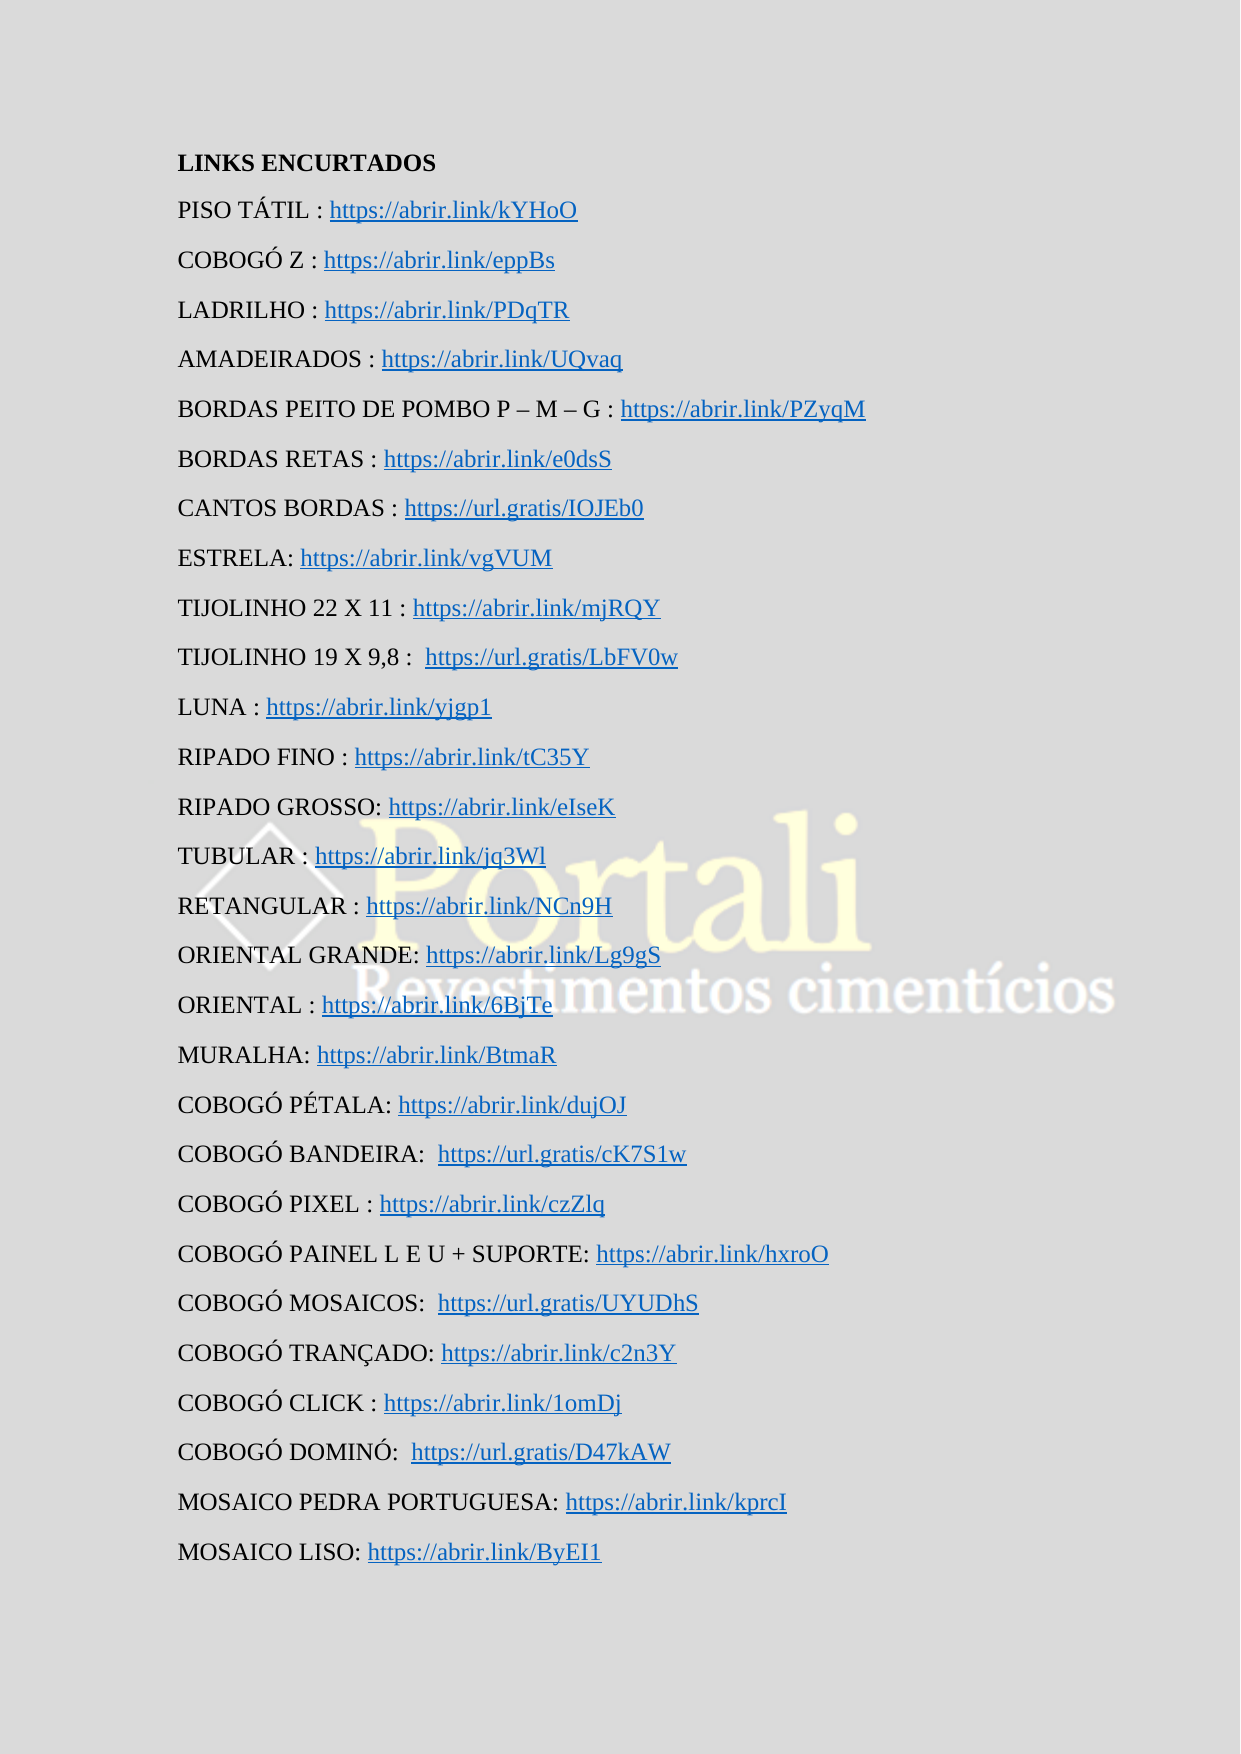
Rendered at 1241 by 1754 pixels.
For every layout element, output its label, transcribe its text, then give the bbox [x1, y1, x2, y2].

text ORIENTAL : https://abrir.link/6BjTe [177, 990, 1063, 1019]
text COBOGÓ TRANÇADO: https://abrir.link/c2n3Y [177, 1338, 1063, 1367]
text RIPADO GROSSO: https://abrir.link/eIseK [177, 792, 1063, 820]
text COBOGÓ DOMINÓ: https://url.gratis/D47kAW [177, 1437, 1063, 1466]
text LADRILHO : https://abrir.link/PDqTR [177, 295, 1063, 323]
text BORDAS PEITO DE POMBO P – M – G : https://abrir.link/PZyqM [177, 394, 1063, 423]
text RETANGULAR : https://abrir.link/NCn9H [177, 891, 1063, 920]
text TIJOLINHO 19 X 9,8 : https://url.gratis/LbFV0w [177, 642, 1063, 671]
text COBOGÓ BANDEIRA: https://url.gratis/cK7S1w [177, 1139, 1063, 1168]
text TUBULAR : https://abrir.link/jq3Wl [177, 841, 1063, 870]
text COBOGÓ PIXEL : https://abrir.link/czZlq [177, 1189, 1063, 1218]
text COBOGÓ PÉTALA: https://abrir.link/dujOJ [177, 1090, 1063, 1118]
text TIJOLINHO 22 X 11 : https://abrir.link/mjRQY [177, 593, 1063, 622]
text LINKS ENCURTADOS [177, 148, 1063, 176]
text RIPADO FINO : https://abrir.link/tC35Y [177, 742, 1063, 771]
text COBOGÓ CLICK : https://abrir.link/1omDj [177, 1388, 1063, 1417]
text PISO TÁTIL : https://abrir.link/kYHoO [177, 195, 1063, 224]
text ORIENTAL GRANDE: https://abrir.link/Lg9gS [177, 941, 1063, 969]
text COBOGÓ Z : https://abrir.link/eppBs [177, 245, 1063, 274]
text BORDAS RETAS : https://abrir.link/e0dsS [177, 444, 1063, 472]
text COBOGÓ PAINEL L E U + SUPORTE: https://abrir.link/hxroO [177, 1239, 1063, 1267]
text ESTRELA: https://abrir.link/vgVUM [177, 543, 1063, 572]
text MOSAICO PEDRA PORTUGUESA: https://abrir.link/kprcI [177, 1487, 1063, 1516]
text LUNA : https://abrir.link/yjgp1 [177, 692, 1063, 721]
text MOSAICO LISO: https://abrir.link/ByEI1 [177, 1537, 1063, 1566]
text AMADEIRADOS : https://abrir.link/UQvaq [177, 344, 1063, 373]
text COBOGÓ MOSAICOS: https://url.gratis/UYUDhS [177, 1288, 1063, 1317]
text CANTOS BORDAS : https://url.gratis/IOJEb0 [177, 493, 1063, 522]
text MURALHA: https://abrir.link/BtmaR [177, 1040, 1063, 1069]
